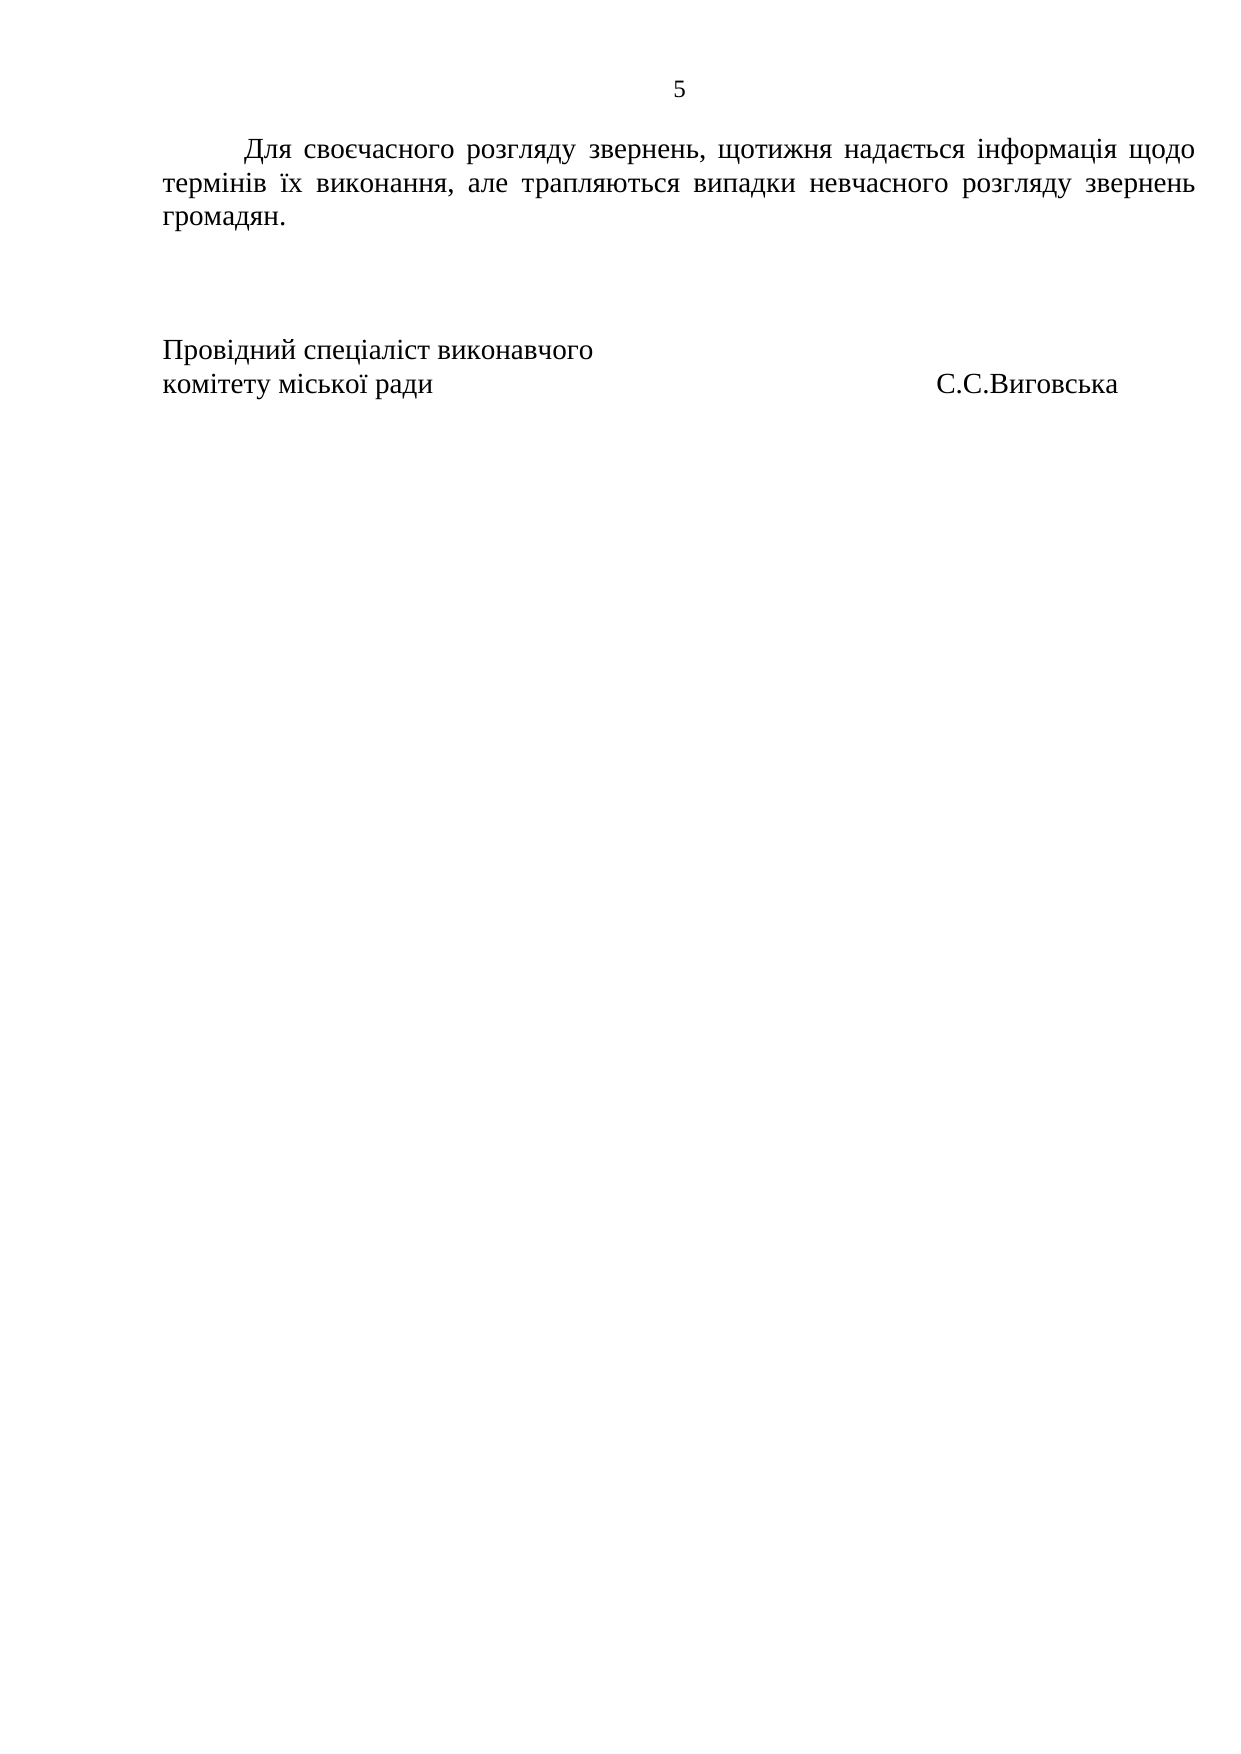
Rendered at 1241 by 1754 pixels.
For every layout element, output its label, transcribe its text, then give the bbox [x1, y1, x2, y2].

text комітету міської ради С.С.Виговська [162, 366, 1196, 399]
text Для своєчасного розгляду звернень, щотижня надається інформація щодо термінів їх виконання, але трапляються випадки невчасного розгляду звернень громадян. [162, 131, 1196, 232]
text Провідний спеціаліст виконавчого [162, 332, 1196, 366]
